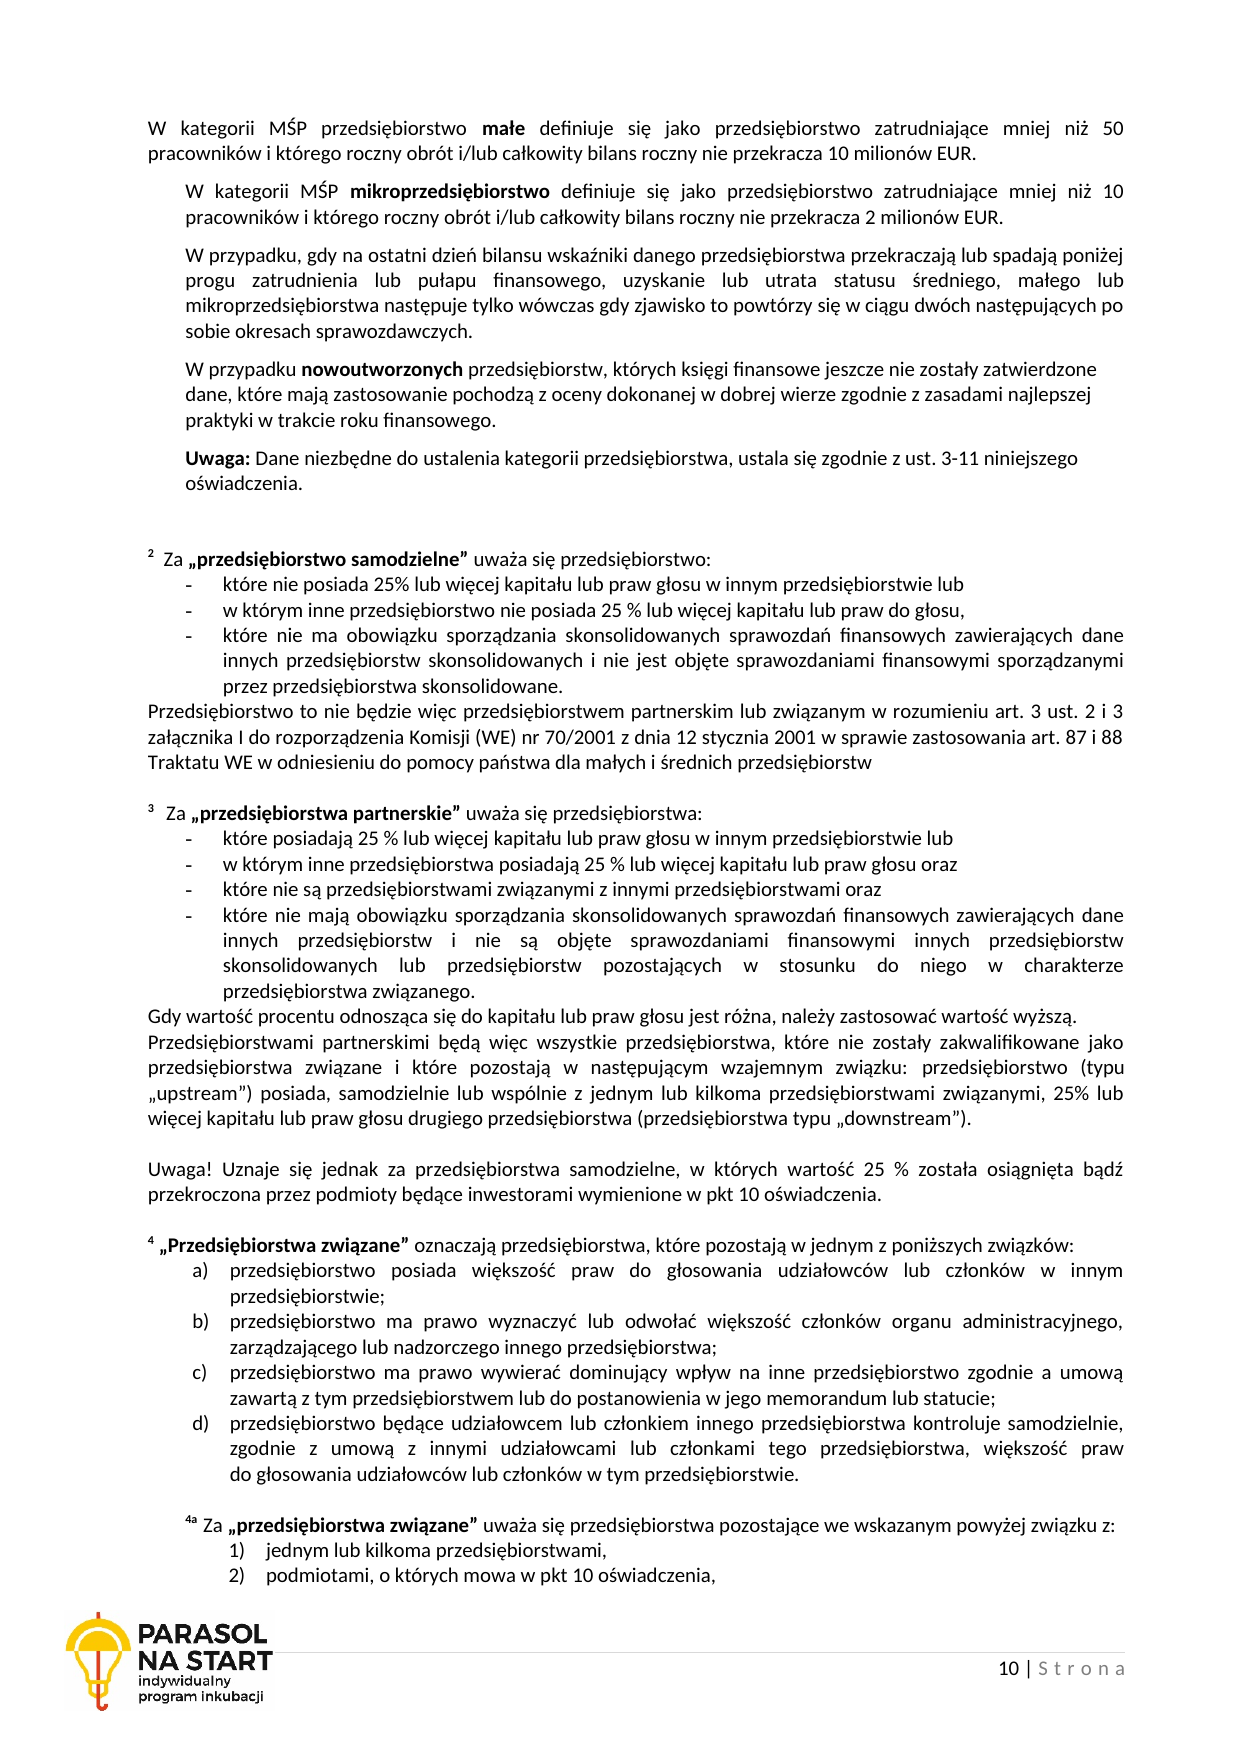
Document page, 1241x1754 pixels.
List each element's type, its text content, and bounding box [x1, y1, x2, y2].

picture [62, 1610, 279, 1714]
list podmiotami, o których mowa w pkt 10 oświadczenia, [228, 1563, 1125, 1588]
text 2 Za „przedsiębiorstwo samodzielne” uważa się przedsiębiorstwo: [148, 546, 1125, 571]
text W kategorii MŚP mikroprzedsiębiorstwo definiuje się jako przedsiębiorstwo zatrudniające mniej niż 10 pracowników i którego roczny obrót i/lub całkowity bilans roczny nie przekracza 2 milionów EUR. [185, 178, 1125, 229]
list w którym inne przedsiębiorstwo nie posiada 25 % lub więcej kapitału lub praw do głosu, [185, 597, 1125, 622]
list w którym inne przedsiębiorstwa posiadają 25 % lub więcej kapitału lub praw głosu oraz [185, 851, 1125, 876]
text Gdy wartość procentu odnosząca się do kapitału lub praw głosu jest różna, należy zastosować wartość wyższą. [148, 1003, 1125, 1029]
list które nie są przedsiębiorstwami związanymi z innymi przedsiębiorstwami oraz [185, 876, 1125, 902]
list które nie ma obowiązku sporządzania skonsolidowanych sprawozdań finansowych zawierających dane innych przedsiębiorstw skonsolidowanych i nie jest objęte sprawozdaniami finansowymi sporządzanymi przez przedsiębiorstwa skonsolidowane. [185, 622, 1125, 698]
list które nie posiada 25% lub więcej kapitału lub praw głosu w innym przedsiębiorstwie lub [185, 571, 1125, 597]
list które nie mają obowiązku sporządzania skonsolidowanych sprawozdań finansowych zawierających dane innych przedsiębiorstw i nie są objęte sprawozdaniami finansowymi innych przedsiębiorstw skonsolidowanych lub przedsiębiorstw pozostających w stosunku do niego w charakterze przedsiębiorstwa związanego. [185, 902, 1125, 1003]
text 4 „Przedsiębiorstwa związane” oznaczają przedsiębiorstwa, które pozostają w jednym z poniższych związków: [148, 1232, 1125, 1258]
list przedsiębiorstwo ma prawo wyznaczyć lub odwołać większość członków organu administracyjnego, zarządzającego lub nadzorczego innego przedsiębiorstwa; [192, 1308, 1125, 1359]
list przedsiębiorstwo będące udziałowcem lub członkiem innego przedsiębiorstwa kontroluje samodzielnie, zgodnie z umową z innymi udziałowcami lub członkami tego przedsiębiorstwa, większość praw do głosowania udziałowców lub członków w tym przedsiębiorstwie. [192, 1410, 1125, 1486]
text W przypadku nowoutworzonych przedsiębiorstw, których księgi finansowe jeszcze nie zostały zatwierdzone dane, które mają zastosowanie pochodzą z oceny dokonanej w dobrej wierze zgodnie z zasadami najlepszej praktyki w trakcie roku finansowego. [185, 356, 1125, 432]
text 4a Za „przedsiębiorstwa związane” uważa się przedsiębiorstwa pozostające we wskazanym powyżej związku z: [185, 1512, 1125, 1537]
text W przypadku, gdy na ostatni dzień bilansu wskaźniki danego przedsiębiorstwa przekraczają lub spadają poniżej progu zatrudnienia lub pułapu finansowego, uzyskanie lub utrata statusu średniego, małego lub mikroprzedsiębiorstwa następuje tylko wówczas gdy zjawisko to powtórzy się w ciągu dwóch następujących po sobie okresach sprawozdawczych. [185, 242, 1125, 343]
text Przedsiębiorstwo to nie będzie więc przedsiębiorstwem partnerskim lub związanym w rozumieniu art. 3 ust. 2 i 3 załącznika I do rozporządzenia Komisji (WE) nr 70/2001 z dnia 12 stycznia 2001 w sprawie zastosowania art. 87 i 88 Traktatu WE w odniesieniu do pomocy państwa dla małych i średnich przedsiębiorstw [148, 698, 1125, 775]
list przedsiębiorstwo posiada większość praw do głosowania udziałowców lub członków w innym przedsiębiorstwie; [192, 1258, 1125, 1308]
list które posiadają 25 % lub więcej kapitału lub praw głosu w innym przedsiębiorstwie lub [185, 826, 1125, 851]
text Przedsiębiorstwami partnerskimi będą więc wszystkie przedsiębiorstwa, które nie zostały zakwalifikowane jako przedsiębiorstwa związane i które pozostają w następującym wzajemnym związku: przedsiębiorstwo (typu „upstream”) posiada, samodzielnie lub wspólnie z jednym lub kilkoma przedsiębiorstwami związanymi, 25% lub więcej kapitału lub praw głosu drugiego przedsiębiorstwa (przedsiębiorstwa typu „downstream”). [148, 1029, 1125, 1131]
list jednym lub kilkoma przedsiębiorstwami, [228, 1537, 1125, 1563]
text 3 Za „przedsiębiorstwa partnerskie” uważa się przedsiębiorstwa: [148, 800, 1125, 826]
text Uwaga! Uznaje się jednak za przedsiębiorstwa samodzielne, w których wartość 25 % została osiągnięta bądź przekroczona przez podmioty będące inwestorami wymienione w pkt 10 oświadczenia. [148, 1156, 1125, 1207]
list przedsiębiorstwo ma prawo wywierać dominujący wpływ na inne przedsiębiorstwo zgodnie a umową zawartą z tym przedsiębiorstwem lub do postanowienia w jego memorandum lub statucie; [192, 1359, 1125, 1410]
text W kategorii MŚP przedsiębiorstwo małe definiuje się jako przedsiębiorstwo zatrudniające mniej niż 50 pracowników i którego roczny obrót i/lub całkowity bilans roczny nie przekracza 10 milionów EUR. [148, 115, 1125, 166]
text Uwaga: Dane niezbędne do ustalenia kategorii przedsiębiorstwa, ustala się zgodnie z ust. 3-11 niniejszego oświadczenia. [185, 445, 1125, 496]
